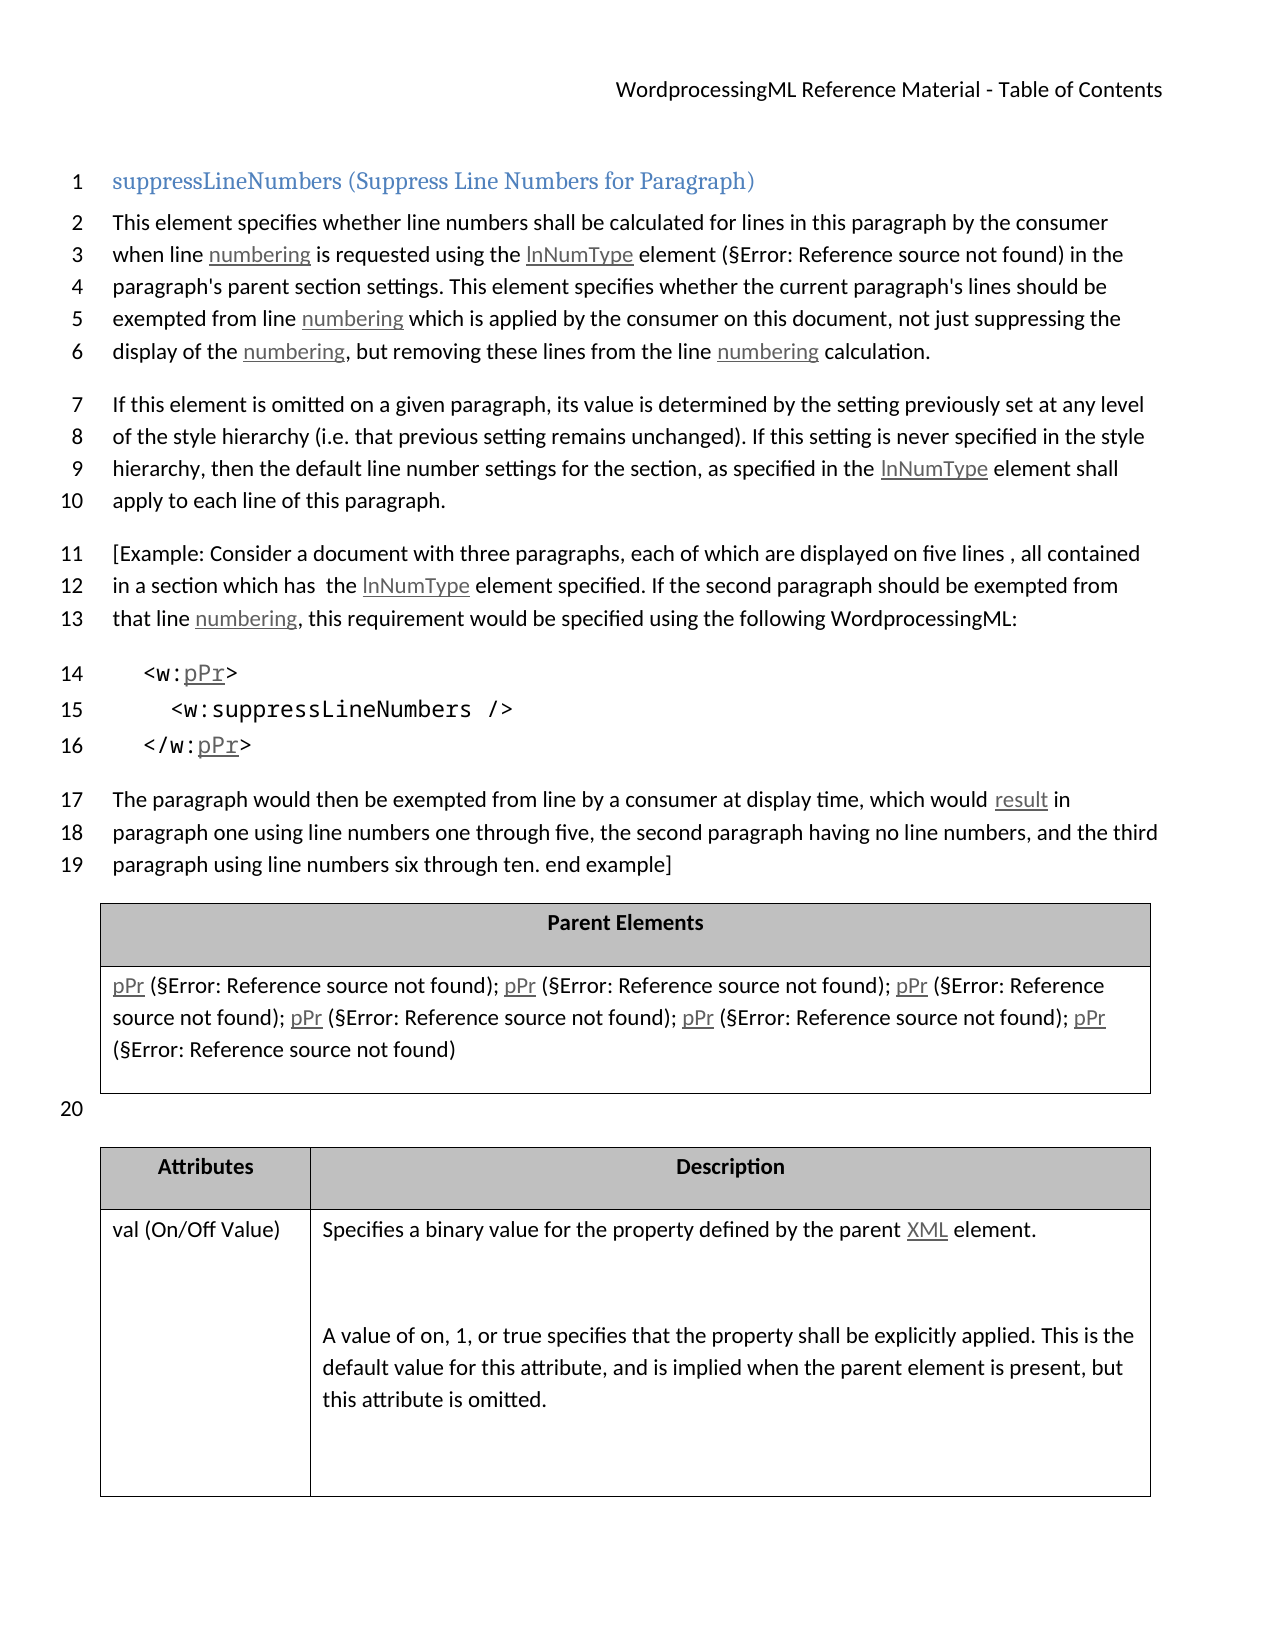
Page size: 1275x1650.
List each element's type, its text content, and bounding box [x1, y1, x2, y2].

table_cell val (On/Off Value) [101, 1210, 310, 1496]
text The paragraph would then be exempted from line by a consumer at display time, which would result in paragraph one using line numbers one through five, the second paragraph having no line numbers, and the third paragraph using line numbers six through ten. end example] [112, 785, 1162, 878]
text <w:pPr> [142, 657, 1162, 688]
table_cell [311, 1210, 1150, 1496]
text <w:suppressLineNumbers /> [142, 693, 1162, 724]
table_header Description [311, 1148, 1150, 1209]
text </w:pPr> [142, 729, 1162, 760]
text [Example: Consider a document with three paragraphs, each of which are displayed on five lines , all contained in a section which has the lnNumType element specified. If the second paragraph should be exempted from that line numbering, this requirement would be specified using the following WordprocessingML: [112, 539, 1162, 632]
table_header Parent Elements [101, 904, 1150, 966]
subtitle suppressLineNumbers (Suppress Line Numbers for Paragraph) [112, 167, 1162, 195]
text If this element is omitted on a given paragraph, its value is determined by the setting previously set at any level of the style hierarchy (i.e. that previous setting remains unchanged). If this setting is never specified in the style hierarchy, then the default line number settings for the section, as specified in the lnNumType element shall apply to each line of this paragraph. [112, 390, 1162, 514]
table_header Attributes [101, 1148, 310, 1209]
